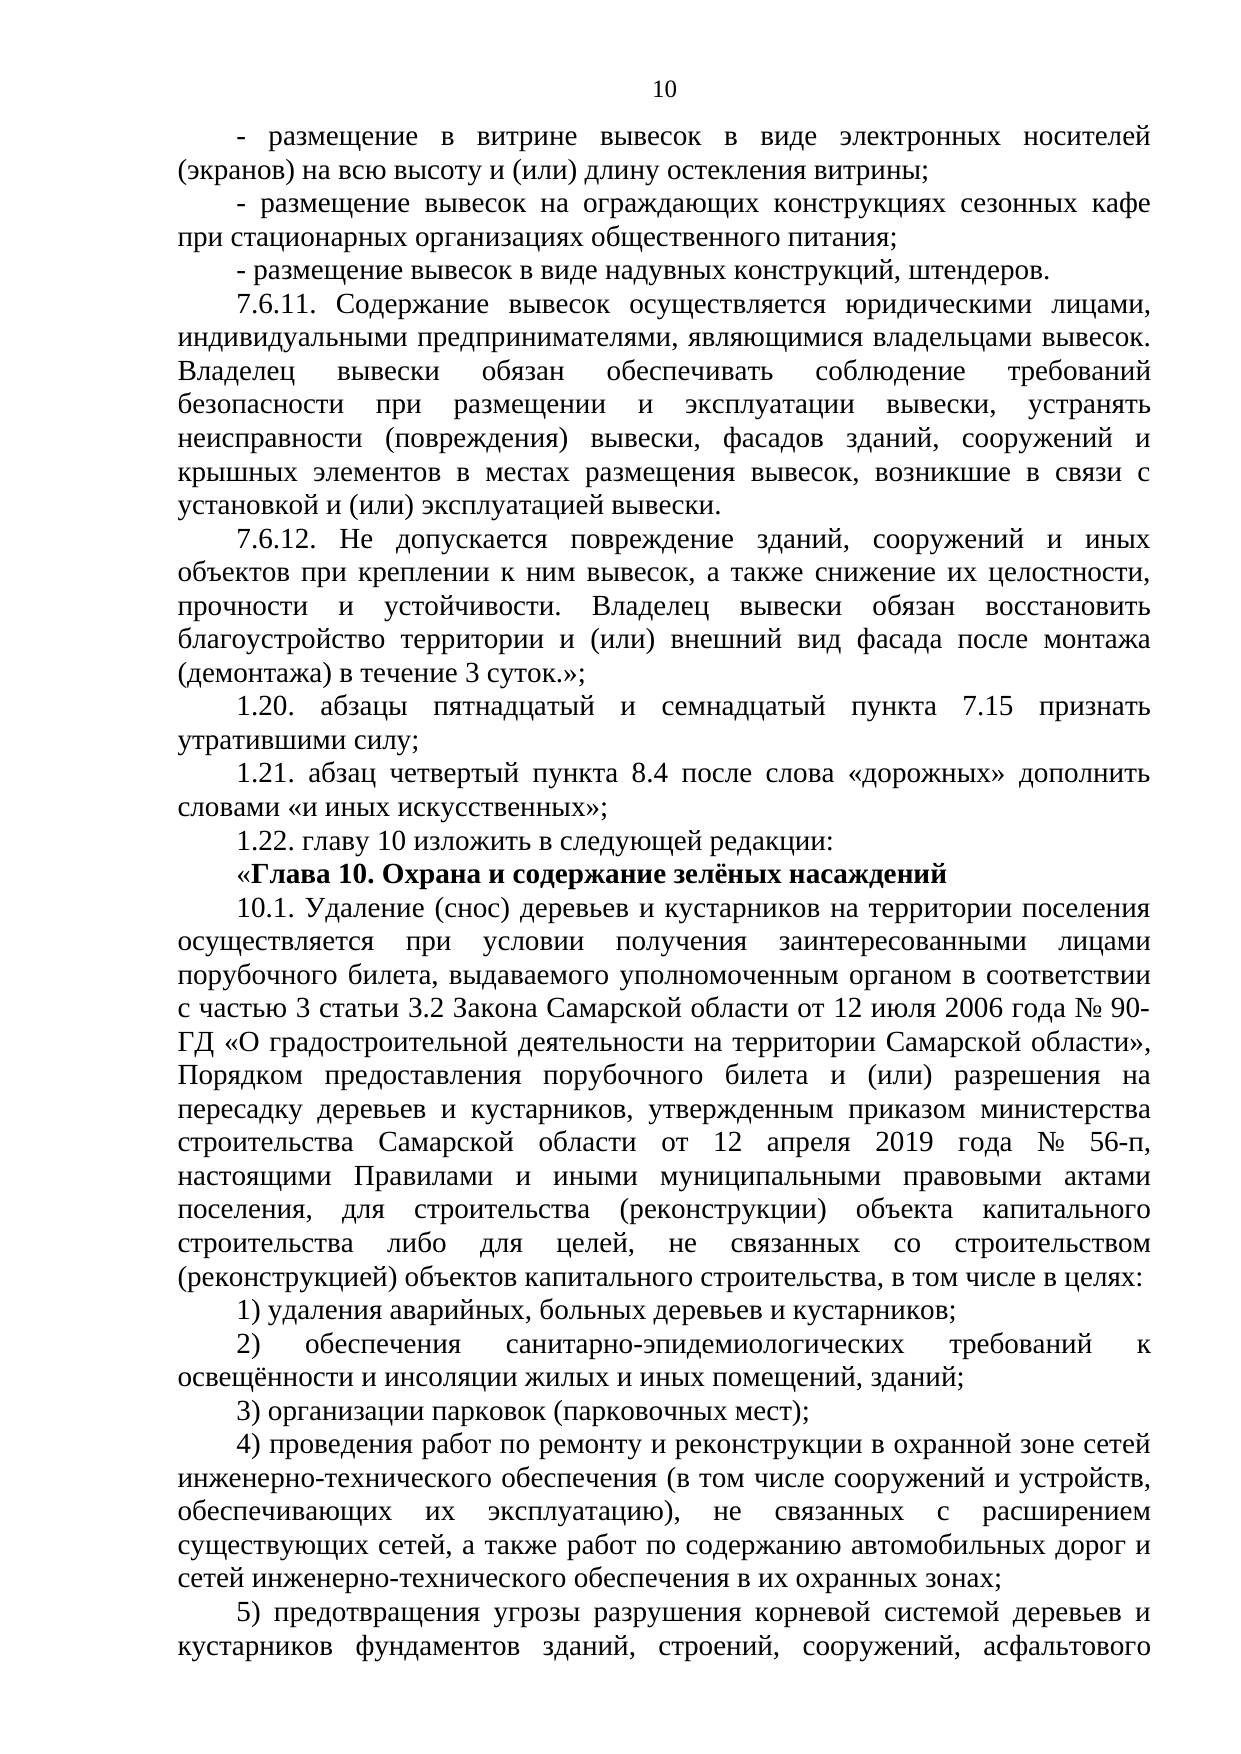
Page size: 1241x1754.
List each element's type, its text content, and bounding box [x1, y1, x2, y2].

text 10.1. Удаление (снос) деревьев и кустарников на территории поселения осуществляется при условии получения заинтересованными лицами порубочного билета, выдаваемого уполномоченным органом в соответствии с частью 3 статьи 3.2 Закона Самарской области от 12 июля 2006 года № 90-ГД «О градостроительной деятельности на территории Самарской области», Порядком предоставления порубочного билета и (или) разрешения на пересадку деревьев и кустарников, утвержденным приказом министерства строительства Самарской области от 12 апреля 2019 года № 56-п, настоящими Правилами и иными муниципальными правовыми актами поселения, для строительства (реконструкции) объекта капитального строительства либо для целей, не связанных со строительством (реконструкцией) объектов капитального строительства, в том числе в целях: [177, 890, 1152, 1292]
text - размещение вывесок на ограждающих конструкциях сезонных кафе при стационарных организациях общественного питания; [177, 185, 1152, 252]
text 1.20. абзацы пятнадцатый и семнадцатый пункта 7.15 признать утратившими силу; [177, 688, 1152, 756]
text 1.21. абзац четвертый пункта 8.4 после слова «дорожных» дополнить словами «и иных искусственных»; [177, 756, 1152, 823]
text 2) обеспечения санитарно-эпидемиологических требований к освещённости и инсоляции жилых и иных помещений, зданий; [177, 1326, 1152, 1393]
text «Глава 10. Охрана и содержание зелёных насаждений [177, 856, 1152, 890]
text 7.6.11. Содержание вывесок осуществляется юридическими лицами, индивидуальными предпринимателями, являющимися владельцами вывесок. Владелец вывески обязан обеспечивать соблюдение требований безопасности при размещении и эксплуатации вывески, устранять неисправности (повреждения) вывески, фасадов зданий, сооружений и крышных элементов в местах размещения вывесок, возникшие в связи с установкой и (или) эксплуатацией вывески. [177, 286, 1152, 521]
text 3) организации парковок (парковочных мест); [177, 1393, 1152, 1426]
text - размещение вывесок в виде надувных конструкций, штендеров. [177, 252, 1152, 286]
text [177, 1594, 1152, 1661]
text 7.6.12. Не допускается повреждение зданий, сооружений и иных объектов при креплении к ним вывесок, а также снижение их целостности, прочности и устойчивости. Владелец вывески обязан восстановить благоустройство территории и (или) внешний вид фасада после монтажа (демонтажа) в течение 3 суток.»; [177, 521, 1152, 688]
text - размещение в витрине вывесок в виде электронных носителей (экранов) на всю высоту и (или) длину остекления витрины; [177, 118, 1152, 185]
text 4) проведения работ по ремонту и реконструкции в охранной зоне сетей инженерно-технического обеспечения (в том числе сооружений и устройств, обеспечивающих их эксплуатацию), не связанных с расширением существующих сетей, а также работ по содержанию автомобильных дорог и сетей инженерно-технического обеспечения в их охранных зонах; [177, 1426, 1152, 1594]
text 1.22. главу 10 изложить в следующей редакции: [177, 823, 1152, 856]
text 1) удаления аварийных, больных деревьев и кустарников; [177, 1292, 1152, 1326]
